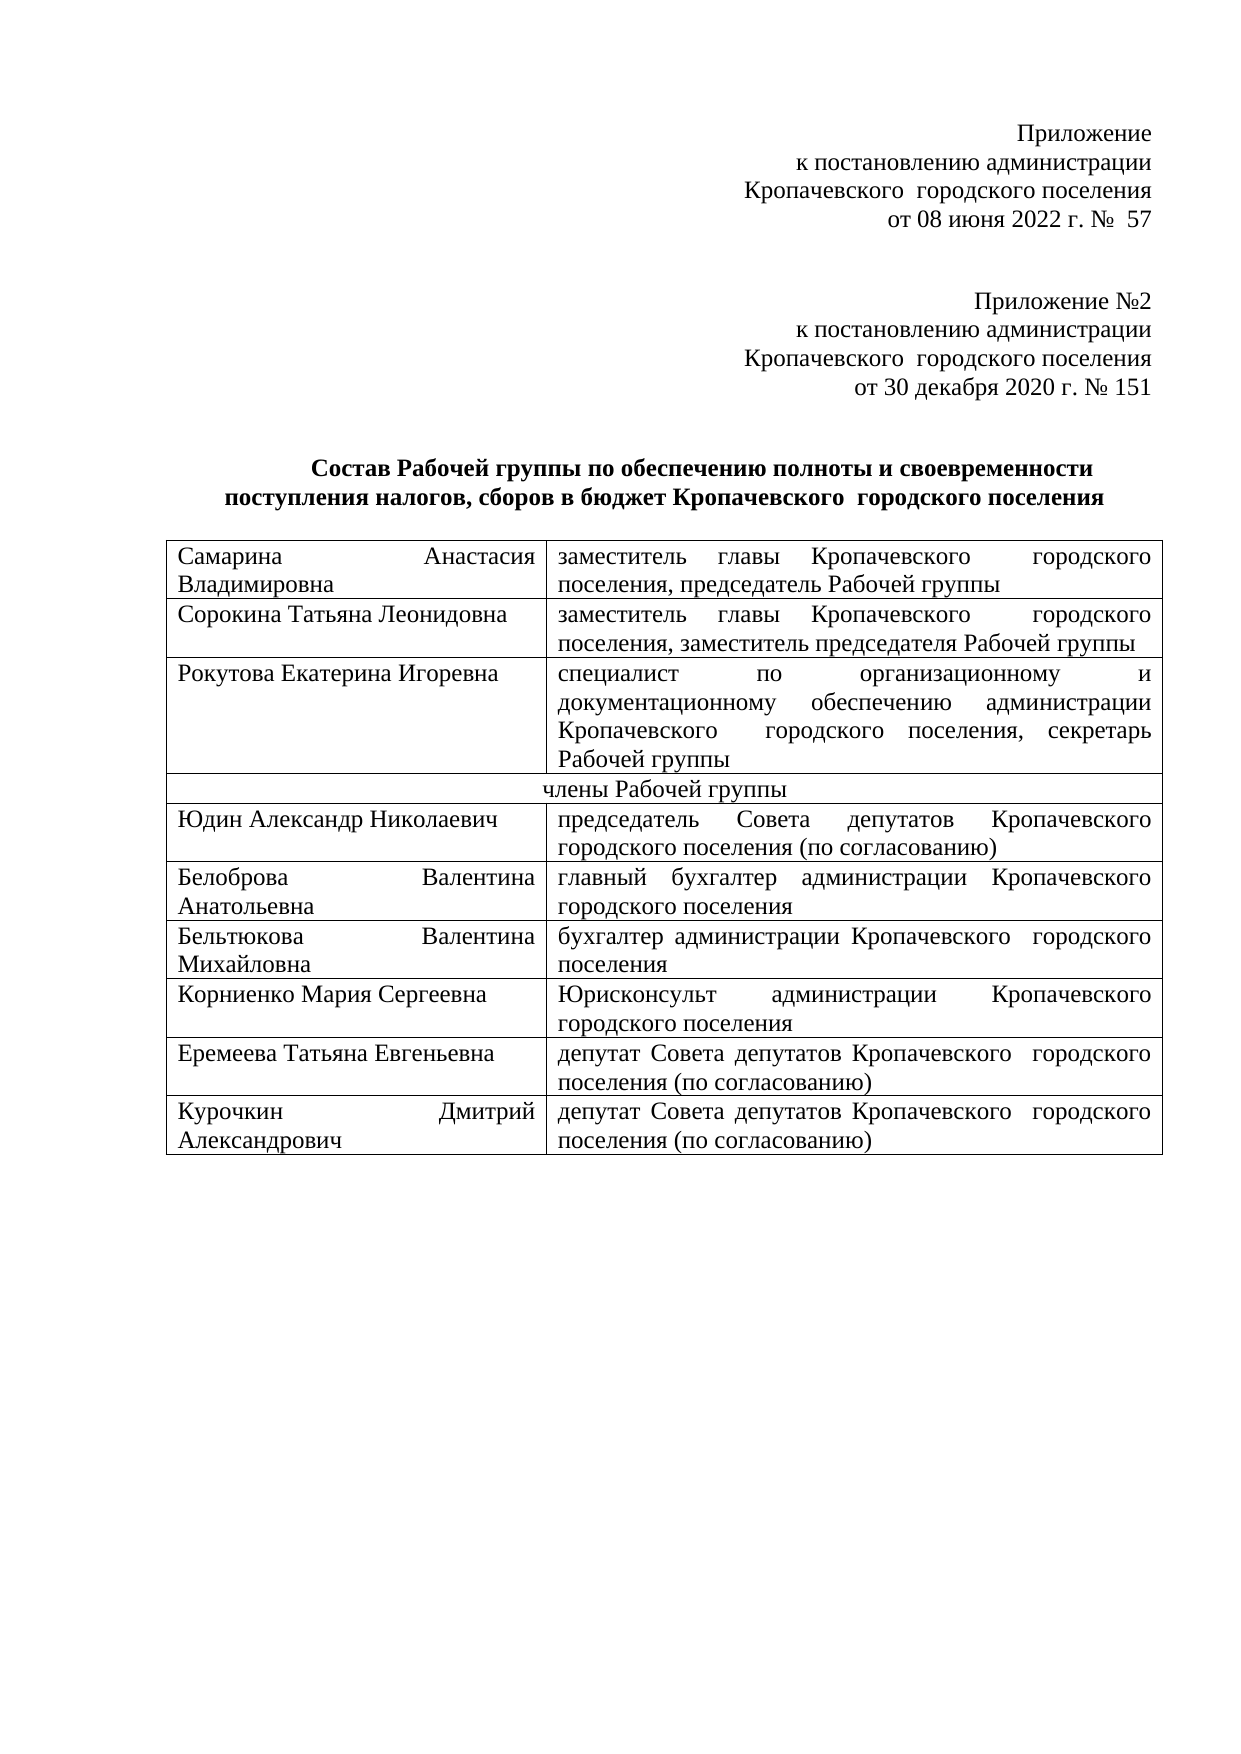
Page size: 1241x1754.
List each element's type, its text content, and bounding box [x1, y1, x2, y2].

table_cell Корниенко Мария Сергеевна [167, 979, 546, 1037]
text к постановлению администрации [177, 147, 1152, 176]
table_cell председатель Совета депутатов Кропачевского городского поселения (по согласованию) [547, 804, 1162, 861]
text Состав Рабочей группы по обеспечению полноты и своевременности поступления налогов, сборов в бюджет Кропачевского городского поселения [177, 453, 1152, 511]
table_cell члены Рабочей группы [167, 774, 1162, 803]
table_cell Рокутова Екатерина Игоревна [167, 658, 546, 773]
table_cell депутат Совета депутатов Кропачевского городского поселения (по согласованию) [547, 1038, 1162, 1095]
text от 30 декабря 2020 г. № 151 [177, 372, 1152, 425]
table_cell депутат Совета депутатов Кропачевского городского поселения (по согласованию) [547, 1096, 1162, 1154]
table_cell заместитель главы Кропачевского городского поселения, заместитель председателя Рабочей группы [547, 599, 1162, 657]
table_cell Еремеева Татьяна Евгеньевна [167, 1038, 546, 1095]
text Кропачевского городского поселения [177, 176, 1152, 204]
table_cell Юрисконсульт администрации Кропачевского городского поселения [547, 979, 1162, 1037]
table_cell специалист по организационному и документационному обеспечению администрации Кропачевского городского поселения, секретарь Рабочей группы [547, 658, 1162, 773]
text Приложение №2 [181, 286, 1152, 314]
table_cell Бельтюкова Валентина Михайловна [167, 921, 546, 978]
table_header заместитель главы Кропачевского городского поселения, председатель Рабочей группы [547, 541, 1162, 598]
table_cell Курочкин Дмитрий Александрович [167, 1096, 546, 1154]
table_cell главный бухгалтер администрации Кропачевского городского поселения [547, 862, 1162, 920]
table_header Самарина Анастасия Владимировна [167, 541, 546, 598]
table_cell Юдин Александр Николаевич [167, 804, 546, 861]
text от 08 июня 2022 г. № 57 [177, 204, 1152, 233]
text к постановлению администрации [177, 314, 1152, 343]
table_cell Белоброва Валентина Анатольевна [167, 862, 546, 920]
table_cell Сорокина Татьяна Леонидовна [167, 599, 546, 657]
text Кропачевского городского поселения [177, 343, 1152, 372]
text Приложение [181, 118, 1152, 147]
table_cell бухгалтер администрации Кропачевского городского поселения [547, 921, 1162, 978]
